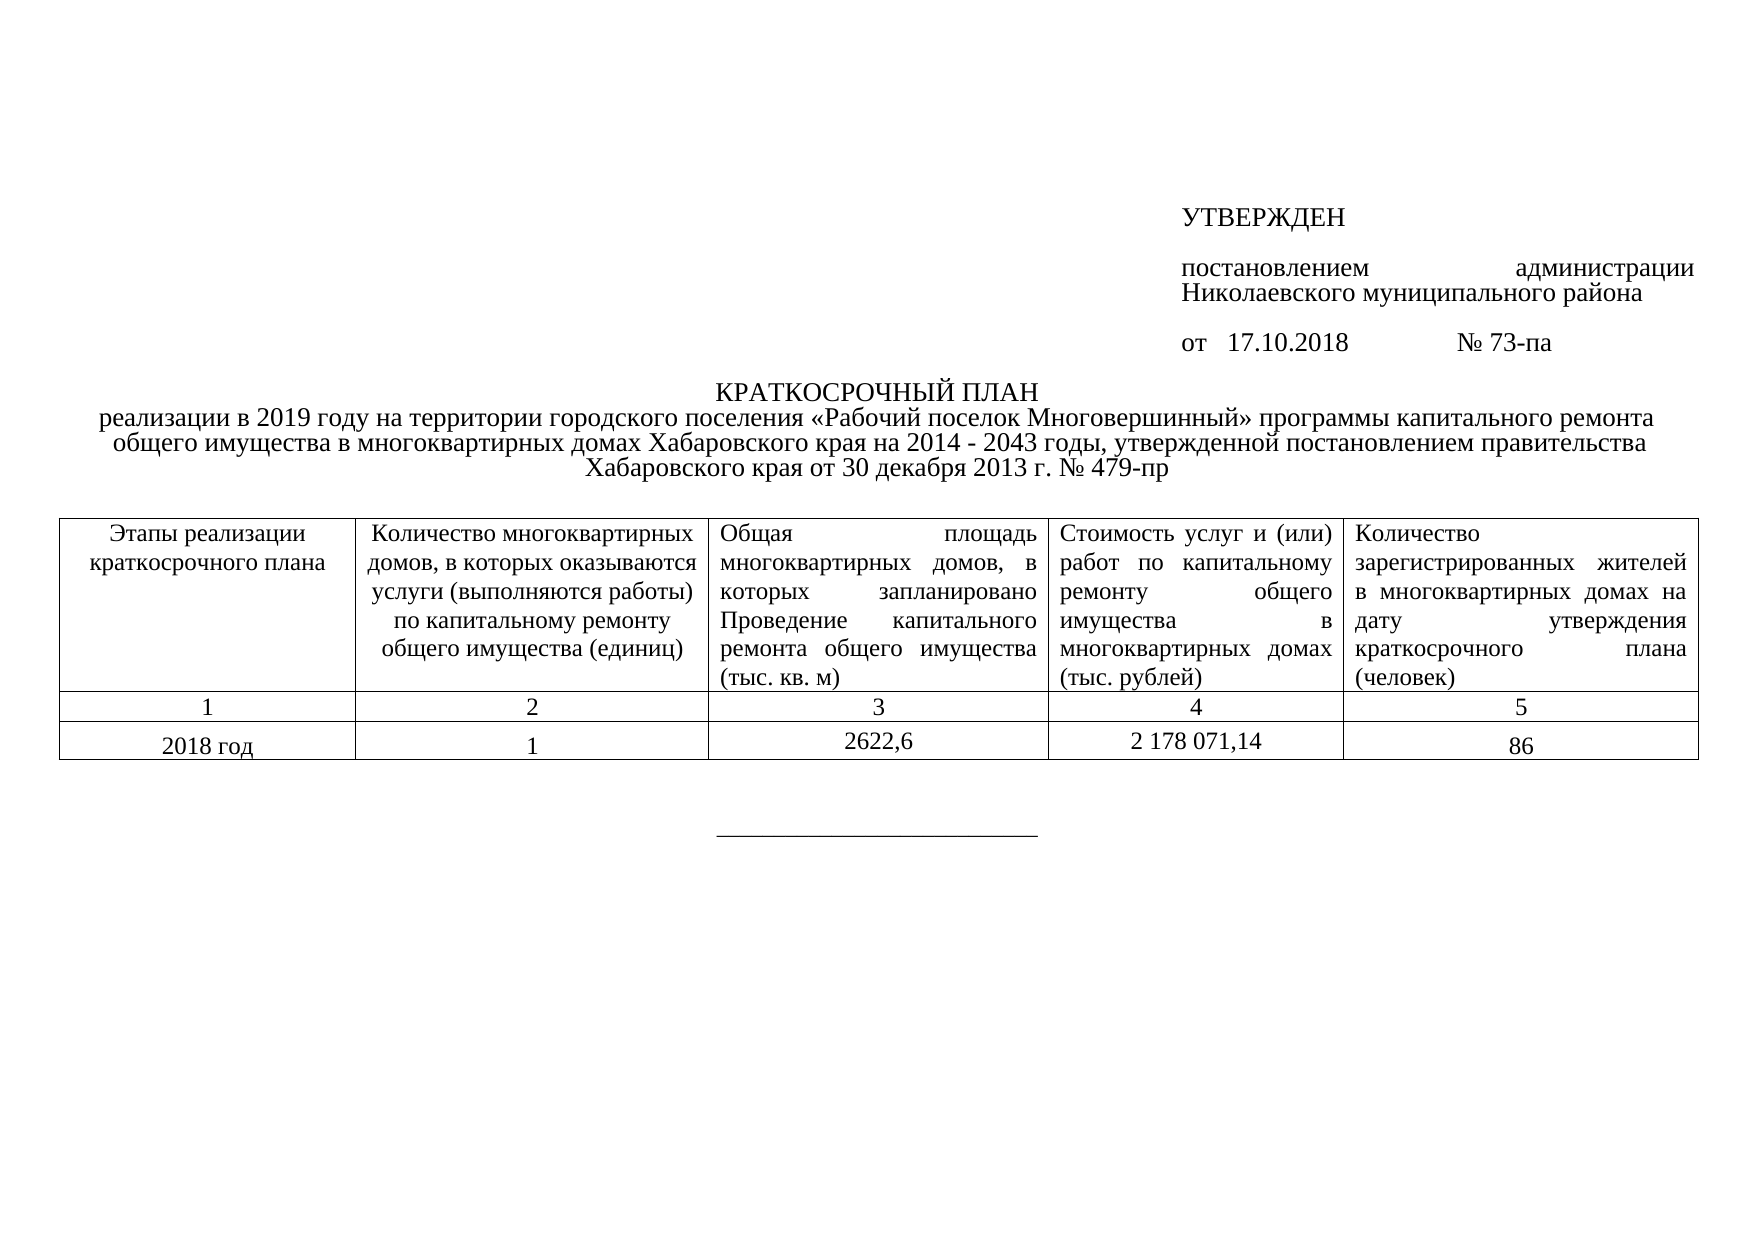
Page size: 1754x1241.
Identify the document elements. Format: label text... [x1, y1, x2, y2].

table_header Стоимость услуг и (или) работ по капитальному ремонту общего имущества в многоквартирных домах (тыс. рублей) [1049, 519, 1343, 691]
table_cell 1 [356, 722, 708, 759]
text от 17.10.2018 № 73-па [1181, 332, 1695, 357]
table_cell 2622,6 [709, 722, 1048, 759]
table_header Этапы реализации краткосрочного плана [60, 519, 355, 691]
table_header Количество многоквартирных домов, в которых оказываются услуги (выполняются работы) по капитальному ремонту общего имущества (единиц) [356, 519, 708, 691]
text постановлением администрации Николаевского муниципального района [1181, 257, 1695, 307]
table_header Общая площадь многоквартирных домов, в которых запланировано Проведение капитального ремонта общего имущества (тыс. кв. м) [709, 519, 1048, 691]
table_cell 2 [356, 692, 708, 721]
table_cell 5 [1344, 692, 1698, 721]
text реализации в 2019 году на территории городского поселения «Рабочий поселок Многовершинный» программы капитального ремонта [59, 407, 1695, 432]
table_cell 3 [709, 692, 1048, 721]
text УТВЕРЖДЕН [1181, 207, 1695, 232]
text Хабаровского края от 30 декабря 2013 г. № 479-пр [59, 457, 1695, 482]
table_cell 1 [60, 692, 355, 721]
table_cell 86 [1344, 722, 1698, 759]
text КРАТКОСРОЧНЫЙ ПЛАН [59, 382, 1695, 407]
table_cell 4 [1049, 692, 1343, 721]
table_cell 2018 год [60, 722, 355, 759]
table_header Количество зарегистрированных жителей в многоквартирных домах на дату утверждения краткосрочного плана (человек) [1344, 519, 1698, 691]
table_cell 2 178 071,14 [1049, 722, 1343, 759]
text общего имущества в многоквартирных домах Хабаровского края на 2014 - 2043 годы, утвержденной постановлением правительства [59, 432, 1695, 457]
text ____________________________ [59, 813, 1695, 839]
